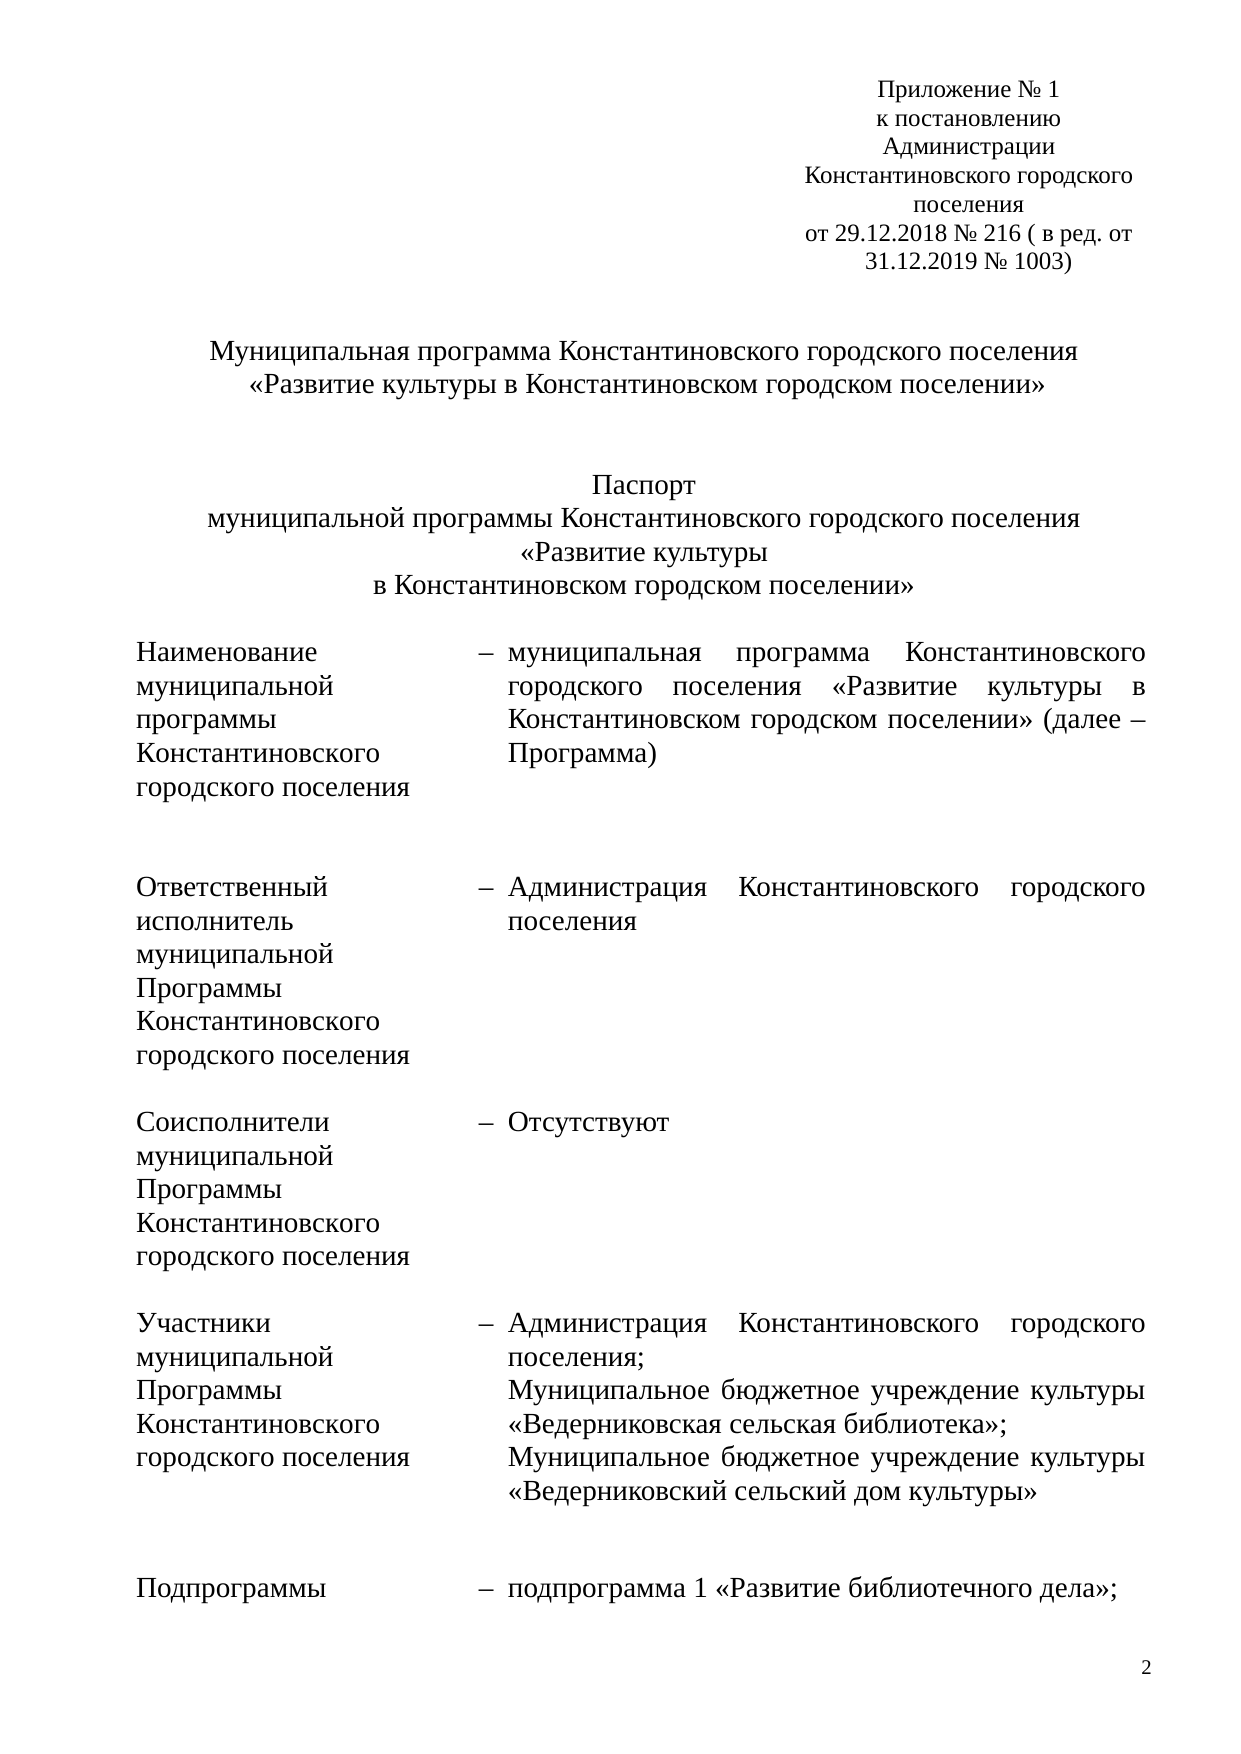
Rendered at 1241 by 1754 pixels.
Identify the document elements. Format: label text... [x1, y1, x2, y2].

table_header муниципальная программа Константиновского городского поселения «Развитие культуры в Константиновском городском поселении» (далее – Программа) [505, 635, 1149, 836]
text к постановлению [786, 103, 1152, 131]
table_cell Отсутствуют [505, 1071, 1149, 1305]
table_header – [468, 635, 505, 836]
table_cell – [468, 1305, 505, 1570]
table_cell Ответственный исполнитель муниципальной Программы Константиновского городского поселения [133, 836, 467, 1071]
text муниципальной программы Константиновского городского поселения «Развитие культуры [136, 500, 1152, 567]
table_cell – [468, 1570, 505, 1604]
text Муниципальная программа Константиновского городского поселения [136, 333, 1152, 366]
table_cell Администрация Константиновского городского поселения [505, 836, 1149, 1071]
table_cell – [468, 1071, 505, 1305]
text Паспорт [136, 467, 1152, 500]
table_cell Администрация Константиновского городского поселения; Муниципальное бюджетное учреждение культуры «Ведерниковская сельская библиотека»; Муниципальное бюджетное учреждение культуры «Ведерниковский сельский дом культуры» [505, 1305, 1149, 1570]
text в Константиновском городском поселении» [136, 567, 1152, 601]
table_cell Соисполнители муниципальной Программы Константиновского городского поселения [133, 1071, 467, 1305]
table_cell Участники муниципальной Программы Константиновского городского поселения [133, 1305, 467, 1570]
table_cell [505, 1570, 1149, 1604]
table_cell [133, 1570, 467, 1604]
text «Развитие культуры в Константиновском городском поселении» [136, 366, 1152, 400]
table_header Наименование муниципальной программы Константиновского городского поселения [133, 635, 467, 836]
text Приложение № 1 [786, 74, 1152, 103]
text Администрации Константиновского городского поселения [786, 131, 1152, 218]
text от 29.12.2018 № 216 ( в ред. от 31.12.2019 № 1003) [786, 218, 1152, 275]
table_cell – [468, 836, 505, 1071]
